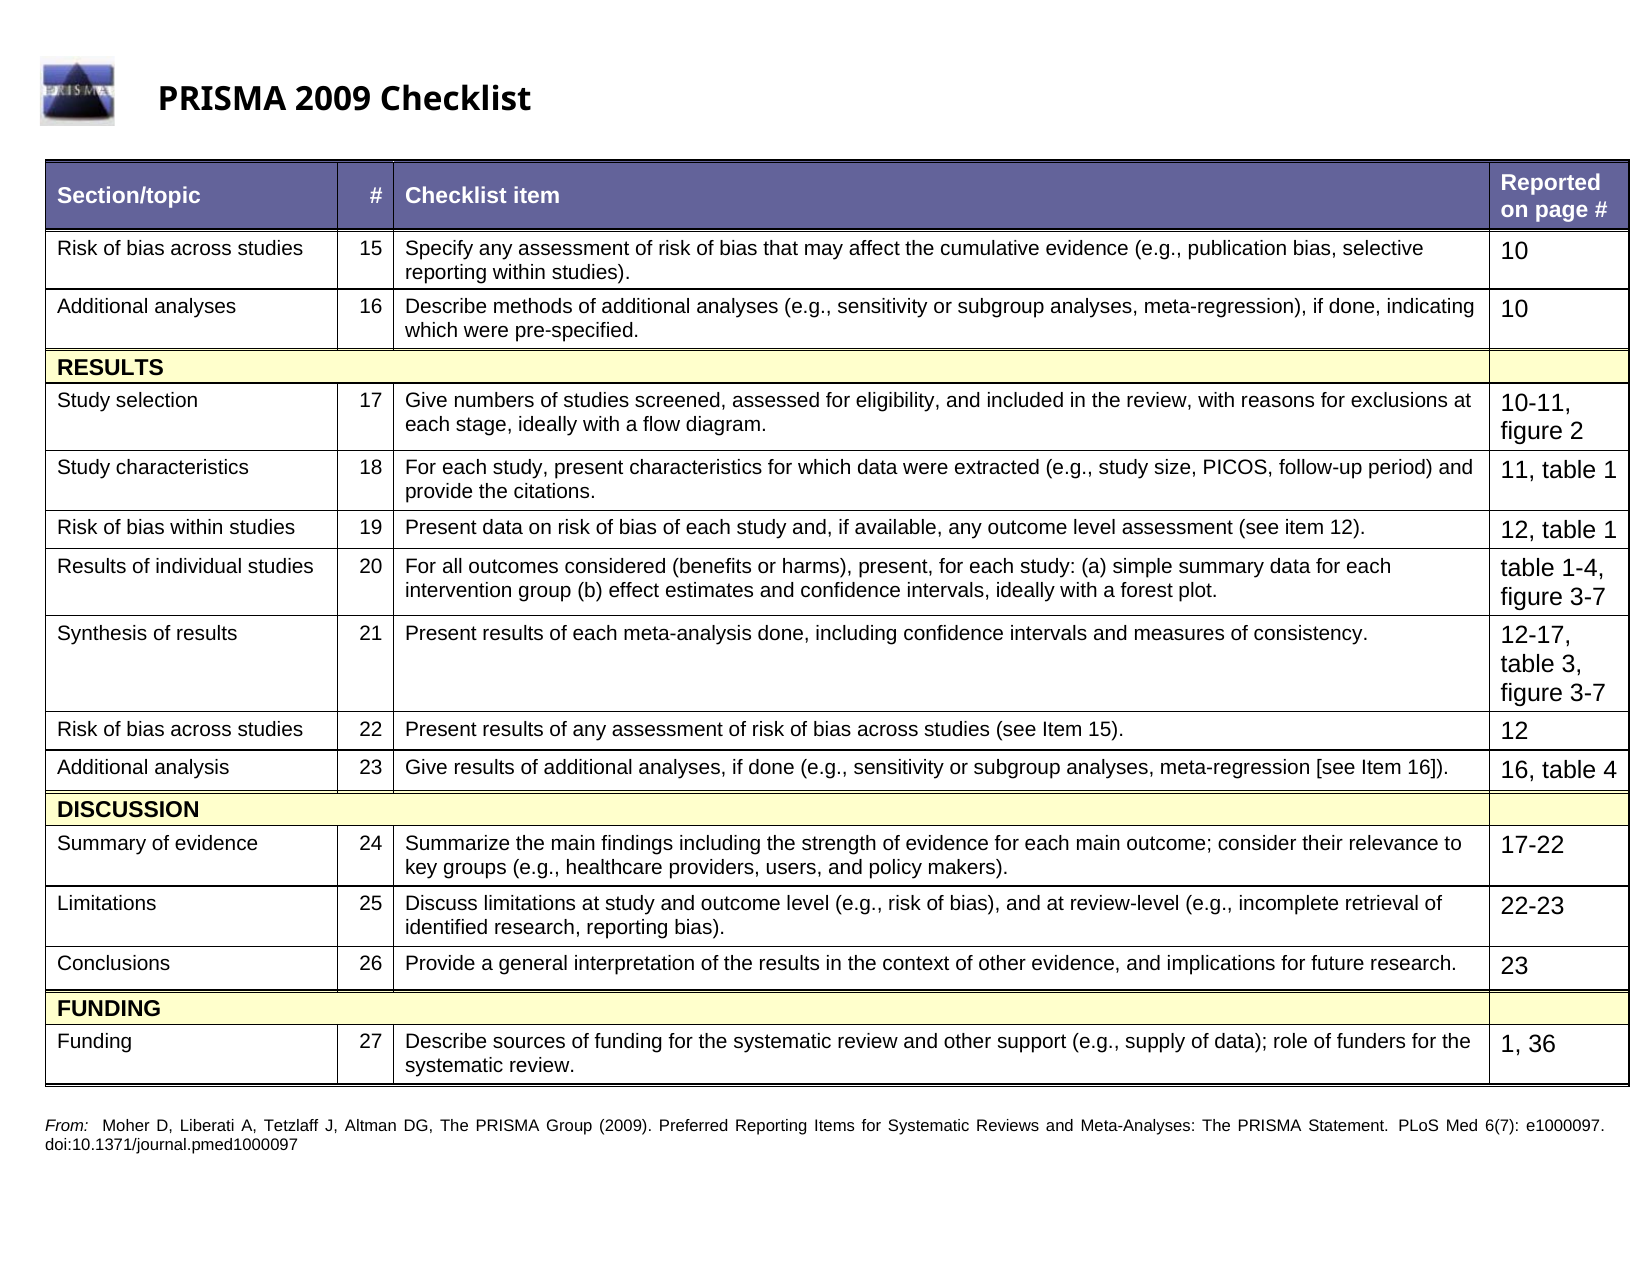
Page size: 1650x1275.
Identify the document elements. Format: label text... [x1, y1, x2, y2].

table_cell 25 [338, 887, 393, 946]
table_cell For each study, present characteristics for which data were extracted (e.g., study size, PICOS, follow-up period) and provide the citations. [394, 451, 1489, 510]
table_cell 16 [338, 290, 393, 347]
table_cell 22 [338, 712, 393, 749]
table_cell 18 [338, 451, 393, 510]
table_cell 23 [1490, 947, 1628, 989]
table_cell Additional analyses [46, 290, 337, 347]
table_cell 11, table 1 [1490, 451, 1628, 510]
table_cell For all outcomes considered (benefits or harms), present, for each study: (a) simple summary data for each intervention group (b) effect estimates and confidence intervals, ideally with a forest plot. [394, 549, 1489, 615]
table_cell Specify any assessment of risk of bias that may affect the cumulative evidence (e.g., publication bias, selective reporting within studies). [394, 232, 1489, 288]
table_cell Limitations [46, 887, 337, 946]
table_cell Present results of any assessment of risk of bias across studies (see Item 15). [394, 712, 1489, 749]
table_cell [1490, 794, 1628, 825]
table_cell 10 [1490, 232, 1628, 288]
table_cell 17-22 [1490, 826, 1628, 885]
table_cell 19 [338, 511, 393, 548]
table_cell Risk of bias across studies [46, 232, 337, 288]
table_cell FUNDING [46, 993, 1489, 1024]
table_cell Synthesis of results [46, 616, 337, 711]
table_cell 20 [338, 549, 393, 615]
table_cell 16, table 4 [1490, 751, 1628, 790]
picture [39, 56, 115, 126]
table_cell 1, 36 [1490, 1025, 1628, 1083]
table_cell [1490, 351, 1628, 382]
table_cell 22-23 [1490, 887, 1628, 946]
table_cell RESULTS [46, 351, 1489, 382]
table_cell Risk of bias across studies [46, 712, 337, 749]
table_cell DISCUSSION [46, 794, 1489, 825]
table_cell 17 [338, 384, 393, 449]
table_cell Describe methods of additional analyses (e.g., sensitivity or subgroup analyses, meta-regression), if done, indicating which were pre-specified. [394, 290, 1489, 347]
table_header Section/topic [46, 163, 337, 228]
table_cell Give results of additional analyses, if done (e.g., sensitivity or subgroup analyses, meta-regression [see Item 16]). [394, 751, 1489, 790]
table_cell Additional analysis [46, 751, 337, 790]
table_cell 10 [1490, 290, 1628, 347]
table_cell table 1-4, figure 3-7 [1490, 549, 1628, 615]
table_cell Provide a general interpretation of the results in the context of other evidence, and implications for future research. [394, 947, 1489, 989]
table_cell 26 [338, 947, 393, 989]
table_cell Summarize the main findings including the strength of evidence for each main outcome; consider their relevance to key groups (e.g., healthcare providers, users, and policy makers). [394, 826, 1489, 885]
table_cell Results of individual studies [46, 549, 337, 615]
table_cell 12-17, table 3, figure 3-7 [1490, 616, 1628, 711]
table_cell 15 [338, 232, 393, 288]
table_cell 27 [338, 1025, 393, 1083]
table_cell Study selection [46, 384, 337, 449]
table_header Checklist item [394, 163, 1489, 228]
table_cell 12 [1490, 712, 1628, 749]
table_cell Summary of evidence [46, 826, 337, 885]
table_cell 23 [338, 751, 393, 790]
table_cell Discuss limitations at study and outcome level (e.g., risk of bias), and at review-level (e.g., incomplete retrieval of identified research, reporting bias). [394, 887, 1489, 946]
table_header Reported on page # [1490, 163, 1628, 228]
text From: Moher D, Liberati A, Tetzlaff J, Altman DG, The PRISMA Group (2009). Preferred Reporting Items for Systematic Reviews and Meta-Analyses: The PRISMA Statement. PLoS Med 6(7): e1000097. doi:10.1371/journal.pmed1000097 [45, 1116, 1605, 1154]
table_cell 12, table 1 [1490, 511, 1628, 548]
table_cell Present results of each meta-analysis done, including confidence intervals and measures of consistency. [394, 616, 1489, 711]
table_cell Funding [46, 1025, 337, 1083]
table_cell Study characteristics [46, 451, 337, 510]
table_cell 21 [338, 616, 393, 711]
table_cell Give numbers of studies screened, assessed for eligibility, and included in the review, with reasons for exclusions at each stage, ideally with a flow diagram. [394, 384, 1489, 449]
table_cell [1490, 993, 1628, 1024]
table_cell Describe sources of funding for the systematic review and other support (e.g., supply of data); role of funders for the systematic review. [394, 1025, 1489, 1083]
table_cell 10-11, figure 2 [1490, 384, 1628, 449]
table_cell Present data on risk of bias of each study and, if available, any outcome level assessment (see item 12). [394, 511, 1489, 548]
table_cell Risk of bias within studies [46, 511, 337, 548]
table_cell 24 [338, 826, 393, 885]
table_cell Conclusions [46, 947, 337, 989]
table_header # [338, 163, 393, 228]
